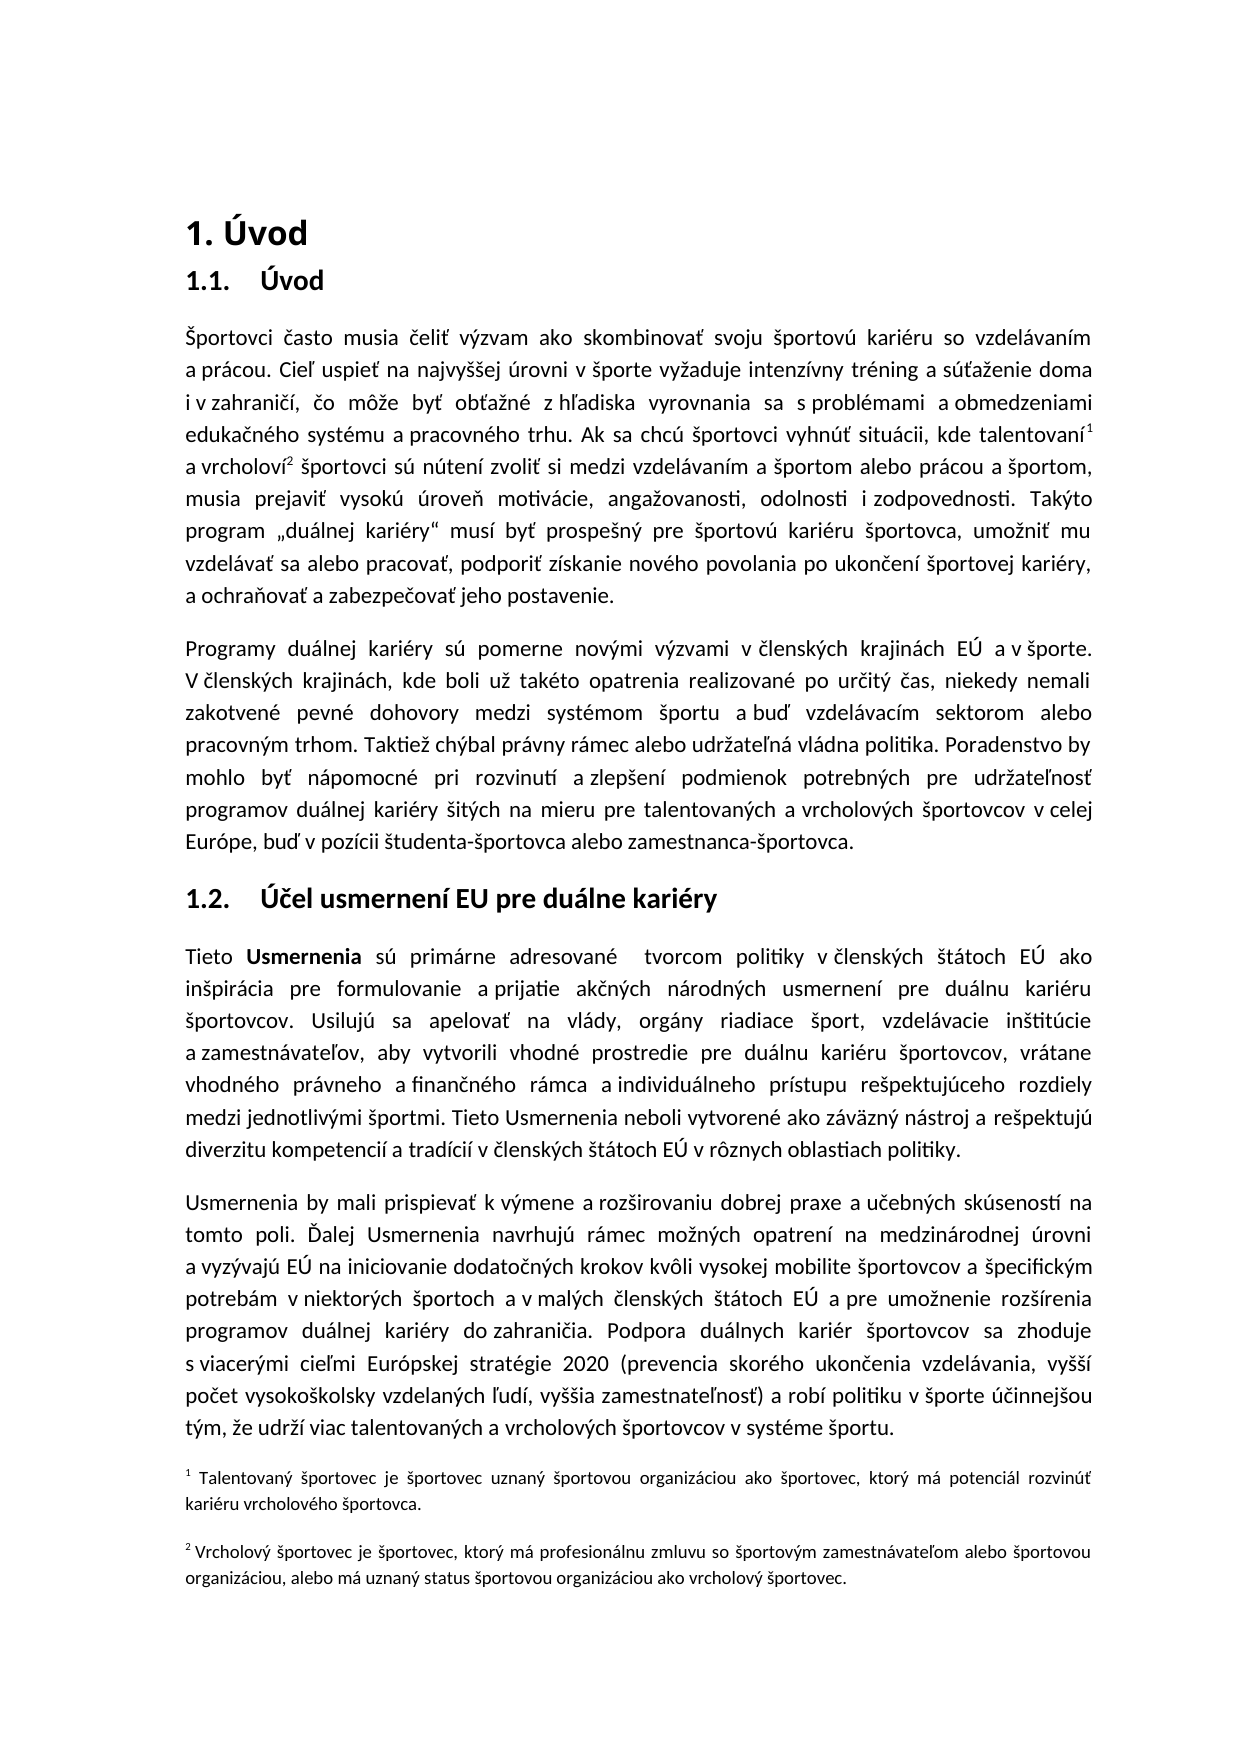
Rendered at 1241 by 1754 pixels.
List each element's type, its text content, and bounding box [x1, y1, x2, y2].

text Športovci často musia čeliť výzvam ako skombinovať svoju športovú kariéru so vzdelávaním a prácou. Cieľ uspieť na najvyššej úrovni v športe vyžaduje intenzívny tréning a súťaženie doma i v zahraničí, čo môže byť obťažné z hľadiska vyrovnania sa s problémami a obmedzeniami edukačného systému a pracovného trhu. Ak sa chcú športovci vyhnúť situácii, kde talentovaní1 a vrcholoví2 športovci sú nútení zvoliť si medzi vzdelávaním a športom alebo prácou a športom, musia prejaviť vysokú úroveň motivácie, angažovanosti, odolnosti i zodpovednosti. Takýto program „duálnej kariéry“ musí byť prospešný pre športovú kariéru športovca, umožniť mu vzdelávať sa alebo pracovať, podporiť získanie nového povolania po ukončení športovej kariéry, a ochraňovať a zabezpečovať jeho postavenie. [185, 323, 1093, 609]
text Usmernenia by mali prispievať k výmene a rozširovaniu dobrej praxe a učebných skúseností na tomto poli. Ďalej Usmernenia navrhujú rámec možných opatrení na medzinárodnej úrovni a vyzývajú EÚ na iniciovanie dodatočných krokov kvôli vysokej mobilite športovcov a špecifickým potrebám v niektorých športoch a v malých členských štátoch EÚ a pre umožnenie rozšírenia programov duálnej kariéry do zahraničia. Podpora duálnych kariér športovcov sa zhoduje s viacerými cieľmi Európskej stratégie 2020 (prevencia skorého ukončenia vzdelávania, vyšší počet vysokoškolsky vzdelaných ľudí, vyššia zamestnateľnosť) a robí politiku v športe účinnejšou tým, že udrží viac talentovaných a vrcholových športovcov v systéme športu. [185, 1188, 1093, 1441]
list Úvod [185, 262, 1093, 297]
text Tieto Usmernenia sú primárne adresované tvorcom politiky v členských štátoch EÚ ako inšpirácia pre formulovanie a prijatie akčných národných usmernení pre duálnu kariéru športovcov. Usilujú sa apelovať na vlády, orgány riadiace šport, vzdelávacie inštitúcie a zamestnávateľov, aby vytvorili vhodné prostredie pre duálnu kariéru športovcov, vrátane vhodného právneho a finančného rámca a individuálneho prístupu rešpektujúceho rozdiely medzi jednotlivými športmi. Tieto Usmernenia neboli vytvorené ako záväzný nástroj a rešpektujú diverzitu kompetencií a tradícií v členských štátoch EÚ v rôznych oblastiach politiky. [185, 942, 1093, 1163]
list Účel usmernení EU pre duálne kariéry [185, 880, 1093, 916]
text Programy duálnej kariéry sú pomerne novými výzvami v členských krajinách EÚ a v športe. V členských krajinách, kde boli už takéto opatrenia realizované po určitý čas, niekedy nemali zakotvené pevné dohovory medzi systémom športu a buď vzdelávacím sektorom alebo pracovným trhom. Taktiež chýbal právny rámec alebo udržateľná vládna politika. Poradenstvo by mohlo byť nápomocné pri rozvinutí a zlepšení podmienok potrebných pre udržateľnosť programov duálnej kariéry šitých na mieru pre talentovaných a vrcholových športovcov v celej Európe, buď v pozícii študenta-športovca alebo zamestnanca-športovca. [185, 634, 1093, 855]
text 2 Vrcholový športovec je športovec, ktorý má profesionálnu zmluvu so športovým zamestnávateľom alebo športovou organizáciou, alebo má uznaný status športovou organizáciou ako vrcholový športovec. [185, 1540, 1093, 1589]
list Úvod [185, 209, 1093, 255]
text 1 Talentovaný športovec je športovec uznaný športovou organizáciou ako športovec, ktorý má potenciál rozvinúť kariéru vrcholového športovca. [185, 1466, 1093, 1516]
